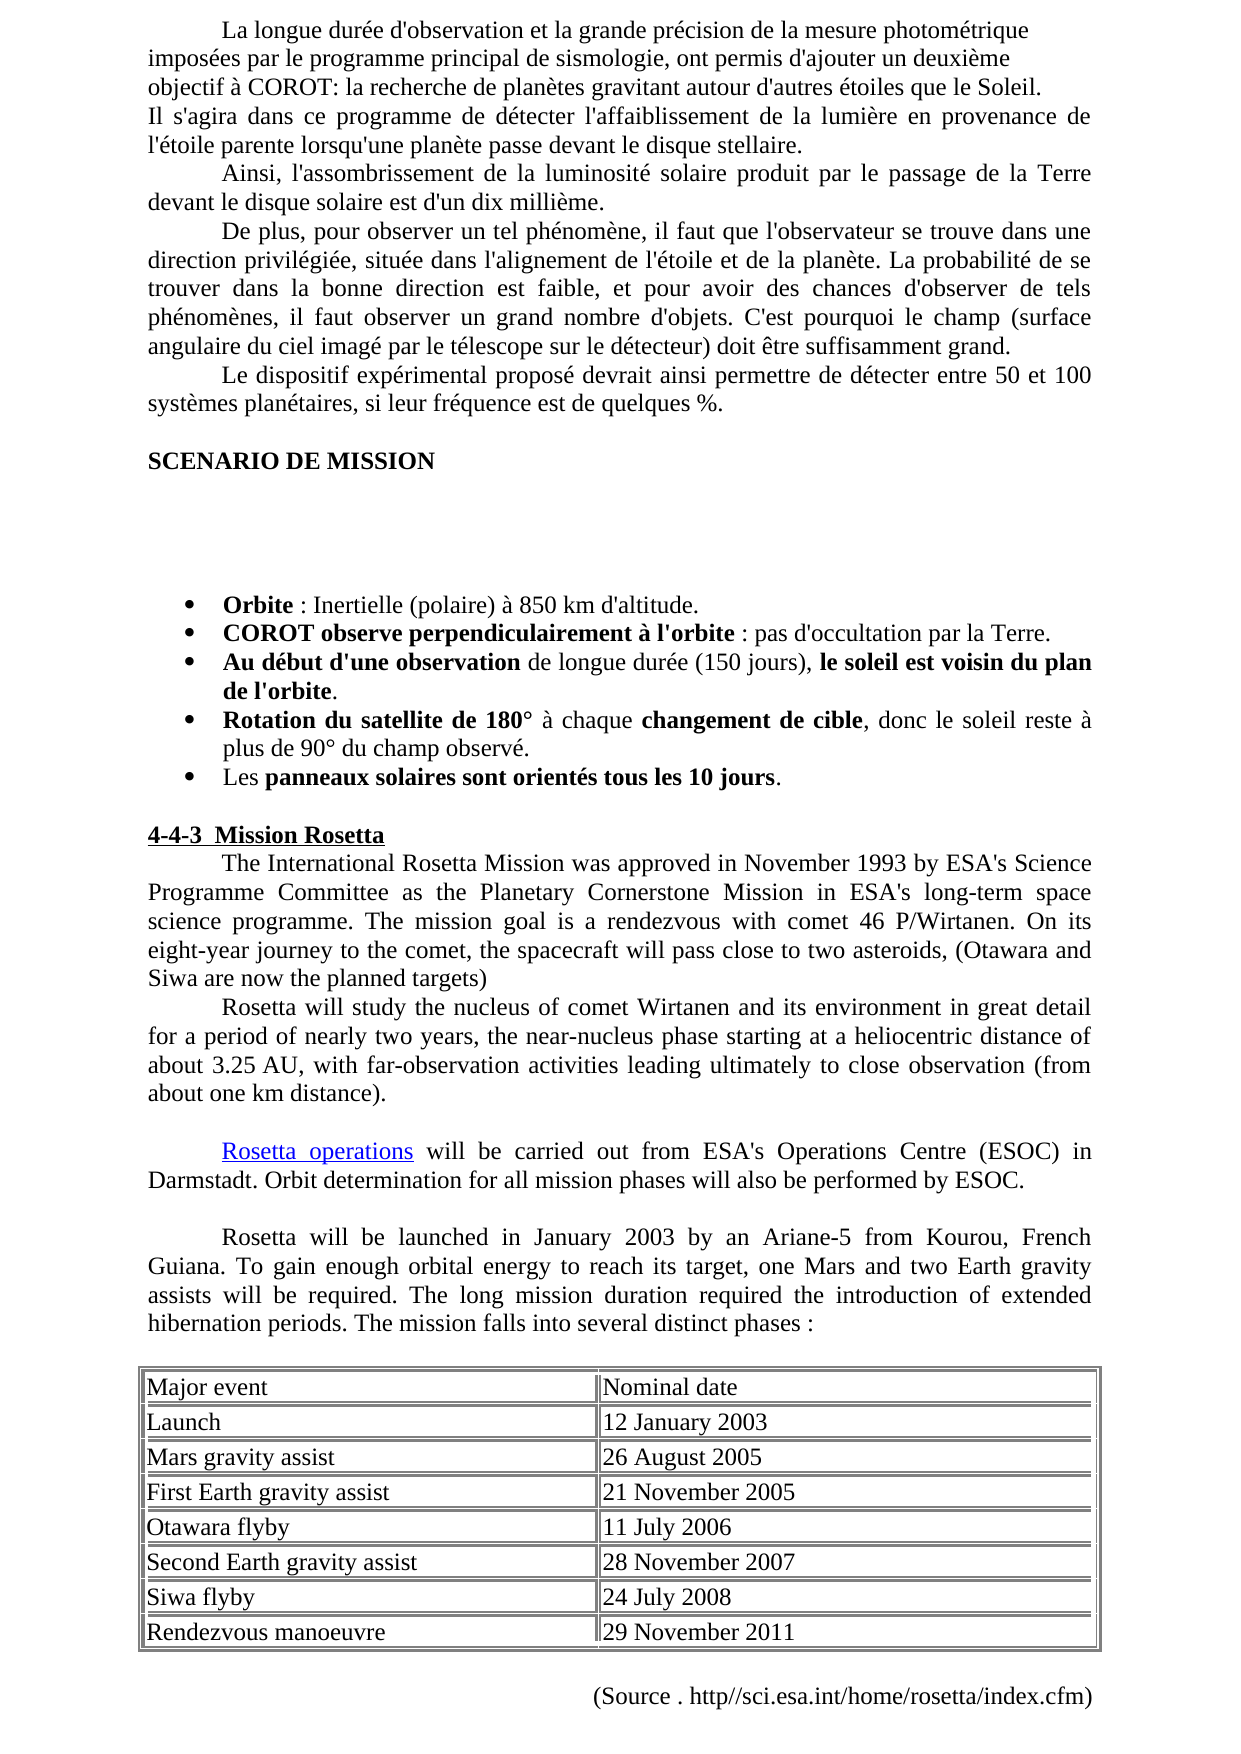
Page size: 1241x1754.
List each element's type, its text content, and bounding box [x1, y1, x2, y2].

table_cell 24 July 2008 [598, 1576, 1099, 1611]
table_cell Siwa flyby [141, 1576, 598, 1611]
table_cell 12 January 2003 [598, 1401, 1099, 1436]
text (Source . http//sci.esa.int/home/rosetta/index.cfm) [148, 1681, 1093, 1710]
list Orbite : Inertielle (polaire) à 850 km d'altitude. [185, 590, 1093, 618]
text Rosetta will study the nucleus of comet Wirtanen and its environment in great detail for a period of nearly two years, the near-nucleus phase starting at a heliocentric distance of about 3.25 AU, with far-observation activities leading ultimately to close observation (from about one km distance). [148, 992, 1093, 1107]
text Le dispositif expérimental proposé devrait ainsi permettre de détecter entre 50 et 100 systèmes planétaires, si leur fréquence est de quelques %. [148, 360, 1093, 417]
table_cell Second Earth gravity assist [141, 1541, 598, 1576]
list COROT observe perpendiculairement à l'orbite : pas d'occultation par la Terre. [185, 618, 1093, 647]
text Il s'agira dans ce programme de détecter l'affaiblissement de la lumière en provenance de l'étoile parente lorsqu'une planète passe devant le disque stellaire. [148, 101, 1093, 158]
table_cell 28 November 2007 [598, 1541, 1099, 1576]
table_cell Rendezvous manoeuvre [141, 1611, 598, 1646]
table_cell Otawara flyby [141, 1506, 598, 1541]
text Rosetta operations will be carried out from ESA's Operations Centre (ESOC) in Darmstadt. Orbit determination for all mission phases will also be performed by ESOC. [148, 1136, 1093, 1193]
text SCENARIO DE MISSION [148, 446, 1093, 475]
table_cell 29 November 2011 [598, 1611, 1099, 1646]
table_cell Mars gravity assist [141, 1436, 598, 1471]
table_header Nominal date [598, 1368, 1099, 1401]
table_cell 26 August 2005 [598, 1436, 1099, 1471]
text De plus, pour observer un tel phénomène, il faut que l'observateur se trouve dans une direction privilégiée, située dans l'alignement de l'étoile et de la planète. La probabilité de se trouver dans la bonne direction est faible, et pour avoir des chances d'observer de tels phénomènes, il faut observer un grand nombre d'objets. C'est pourquoi le champ (surface angulaire du ciel imagé par le télescope sur le détecteur) doit être suffisamment grand. [148, 216, 1093, 360]
table_cell Launch [141, 1401, 598, 1436]
table_cell First Earth gravity assist [141, 1471, 598, 1506]
table_header Major event [145, 1372, 598, 1401]
text 4-4-3 Mission Rosetta [148, 820, 1093, 848]
list Les panneaux solaires sont orientés tous les 10 jours. [185, 762, 1093, 791]
text Rosetta will be launched in January 2003 by an Ariane-5 from Kourou, French Guiana. To gain enough orbital energy to reach its target, one Mars and two Earth gravity assists will be required. The long mission duration required the introduction of extended hibernation periods. The mission falls into several distinct phases : [148, 1222, 1093, 1337]
text The International Rosetta Mission was approved in November 1993 by ESA's Science Programme Committee as the Planetary Cornerstone Mission in ESA's long-term space science programme. The mission goal is a rendezvous with comet 46 P/Wirtanen. On its eight-year journey to the comet, the spacecraft will pass close to two asteroids, (Otawara and Siwa are now the planned targets) [148, 848, 1093, 992]
table_cell 11 July 2006 [598, 1506, 1099, 1541]
list Au début d'une observation de longue durée (150 jours), le soleil est voisin du plan de l'orbite. [185, 647, 1093, 705]
list Rotation du satellite de 180° à chaque changement de cible, donc le soleil reste à plus de 90° du champ observé. [185, 705, 1093, 762]
table_cell 21 November 2005 [598, 1471, 1099, 1506]
text La longue durée d'observation et la grande précision de la mesure photométrique imposées par le programme principal de sismologie, ont permis d'ajouter un deuxième objectif à COROT: la recherche de planètes gravitant autour d'autres étoiles que le Soleil. [148, 15, 1093, 101]
text Ainsi, l'assombrissement de la luminosité solaire produit par le passage de la Terre devant le disque solaire est d'un dix millième. [148, 158, 1093, 216]
